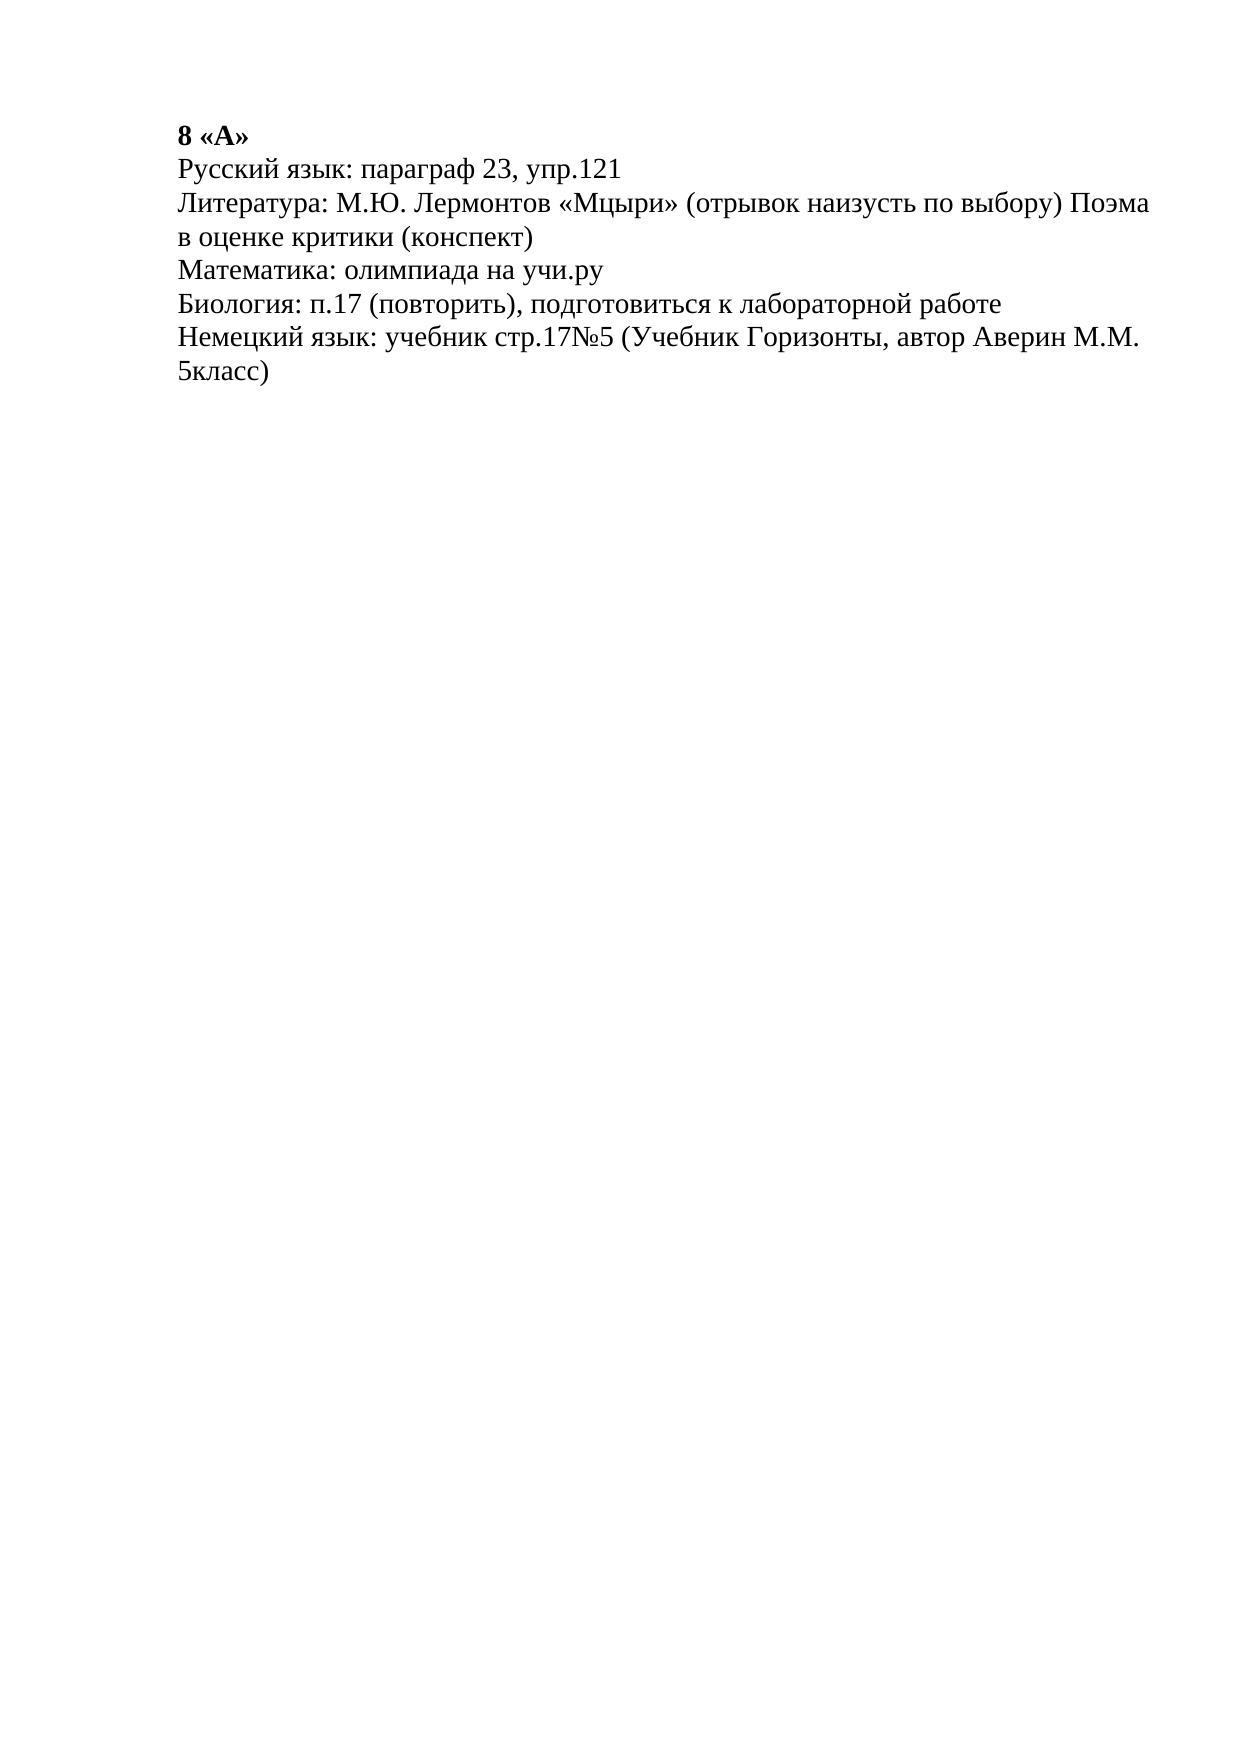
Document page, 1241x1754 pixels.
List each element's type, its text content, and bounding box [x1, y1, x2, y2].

text Немецкий язык: учебник стр.17№5 (Учебник Горизонты, автор Аверин М.М. 5класс) [177, 319, 1152, 386]
text Биология: п.17 (повторить), подготовиться к лабораторной работе [177, 286, 1152, 319]
text Математика: олимпиада на учи.ру [177, 252, 1152, 286]
text Русский язык: параграф 23, упр.121 [177, 152, 1152, 185]
text 8 «А» [177, 118, 1152, 152]
text Литература: М.Ю. Лермонтов «Мцыри» (отрывок наизусть по выбору) Поэма в оценке критики (конспект) [177, 185, 1152, 252]
